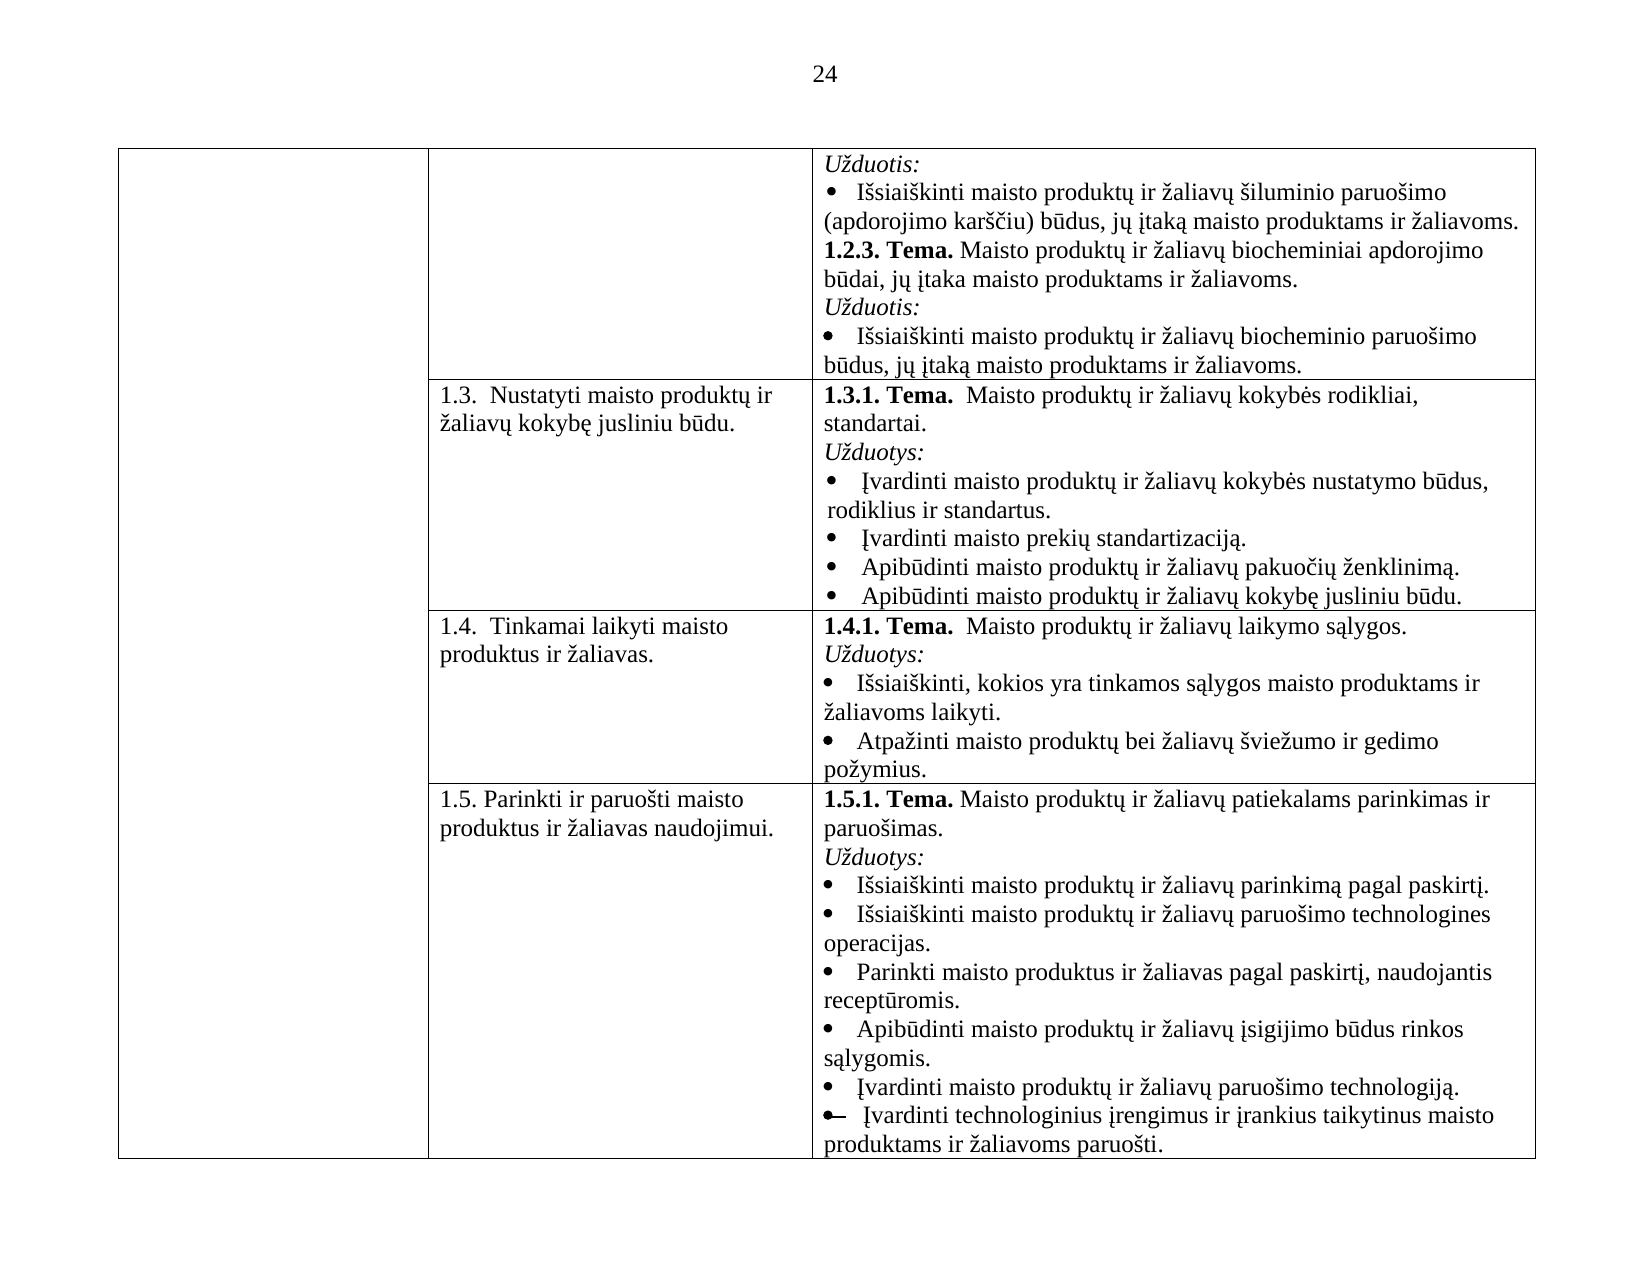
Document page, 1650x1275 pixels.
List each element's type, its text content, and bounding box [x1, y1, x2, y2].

table_cell 1.3.1. Tema. Maisto produktų ir žaliavų kokybės rodikliai, standartai. Užduotys: Įvardinti maisto produktų ir žaliavų kokybės nustatymo būdus, rodiklius ir standartus. Įvardinti maisto prekių standartizaciją. Apibūdinti maisto produktų ir žaliavų pakuočių ženklinimą. Apibūdinti maisto produktų ir žaliavų kokybę jusliniu būdu. [813, 380, 1535, 610]
table_cell 1.5.1. Tema. Maisto produktų ir žaliavų patiekalams parinkimas ir paruošimas. Užduotys: Išsiaiškinti maisto produktų ir žaliavų parinkimą pagal paskirtį. Išsiaiškinti maisto produktų ir žaliavų paruošimo technologines operacijas. Parinkti maisto produktus ir žaliavas pagal paskirtį, naudojantis receptūromis. Apibūdinti maisto produktų ir žaliavų įsigijimo būdus rinkos sąlygomis. Įvardinti maisto produktų ir žaliavų paruošimo technologiją. Įvardinti technologinius įrengimus ir įrankius taikytinus maisto produktams ir žaliavoms paruošti. [813, 784, 1535, 1158]
table_cell 1.4. Tinkamai laikyti maisto produktus ir žaliavas. [429, 611, 812, 783]
table_cell 1.3. Nustatyti maisto produktų ir žaliavų kokybę jusliniu būdu. [429, 380, 812, 610]
table_cell 1.5. Parinkti ir paruošti maisto produktus ir žaliavas naudojimui. [429, 784, 812, 1158]
table_cell 1.4.1. Tema. Maisto produktų ir žaliavų laikymo sąlygos. Užduotys: Išsiaiškinti, kokios yra tinkamos sąlygos maisto produktams ir žaliavoms laikyti. Atpažinti maisto produktų bei žaliavų šviežumo ir gedimo požymius. [813, 611, 1535, 783]
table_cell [429, 149, 812, 379]
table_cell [813, 149, 1535, 379]
